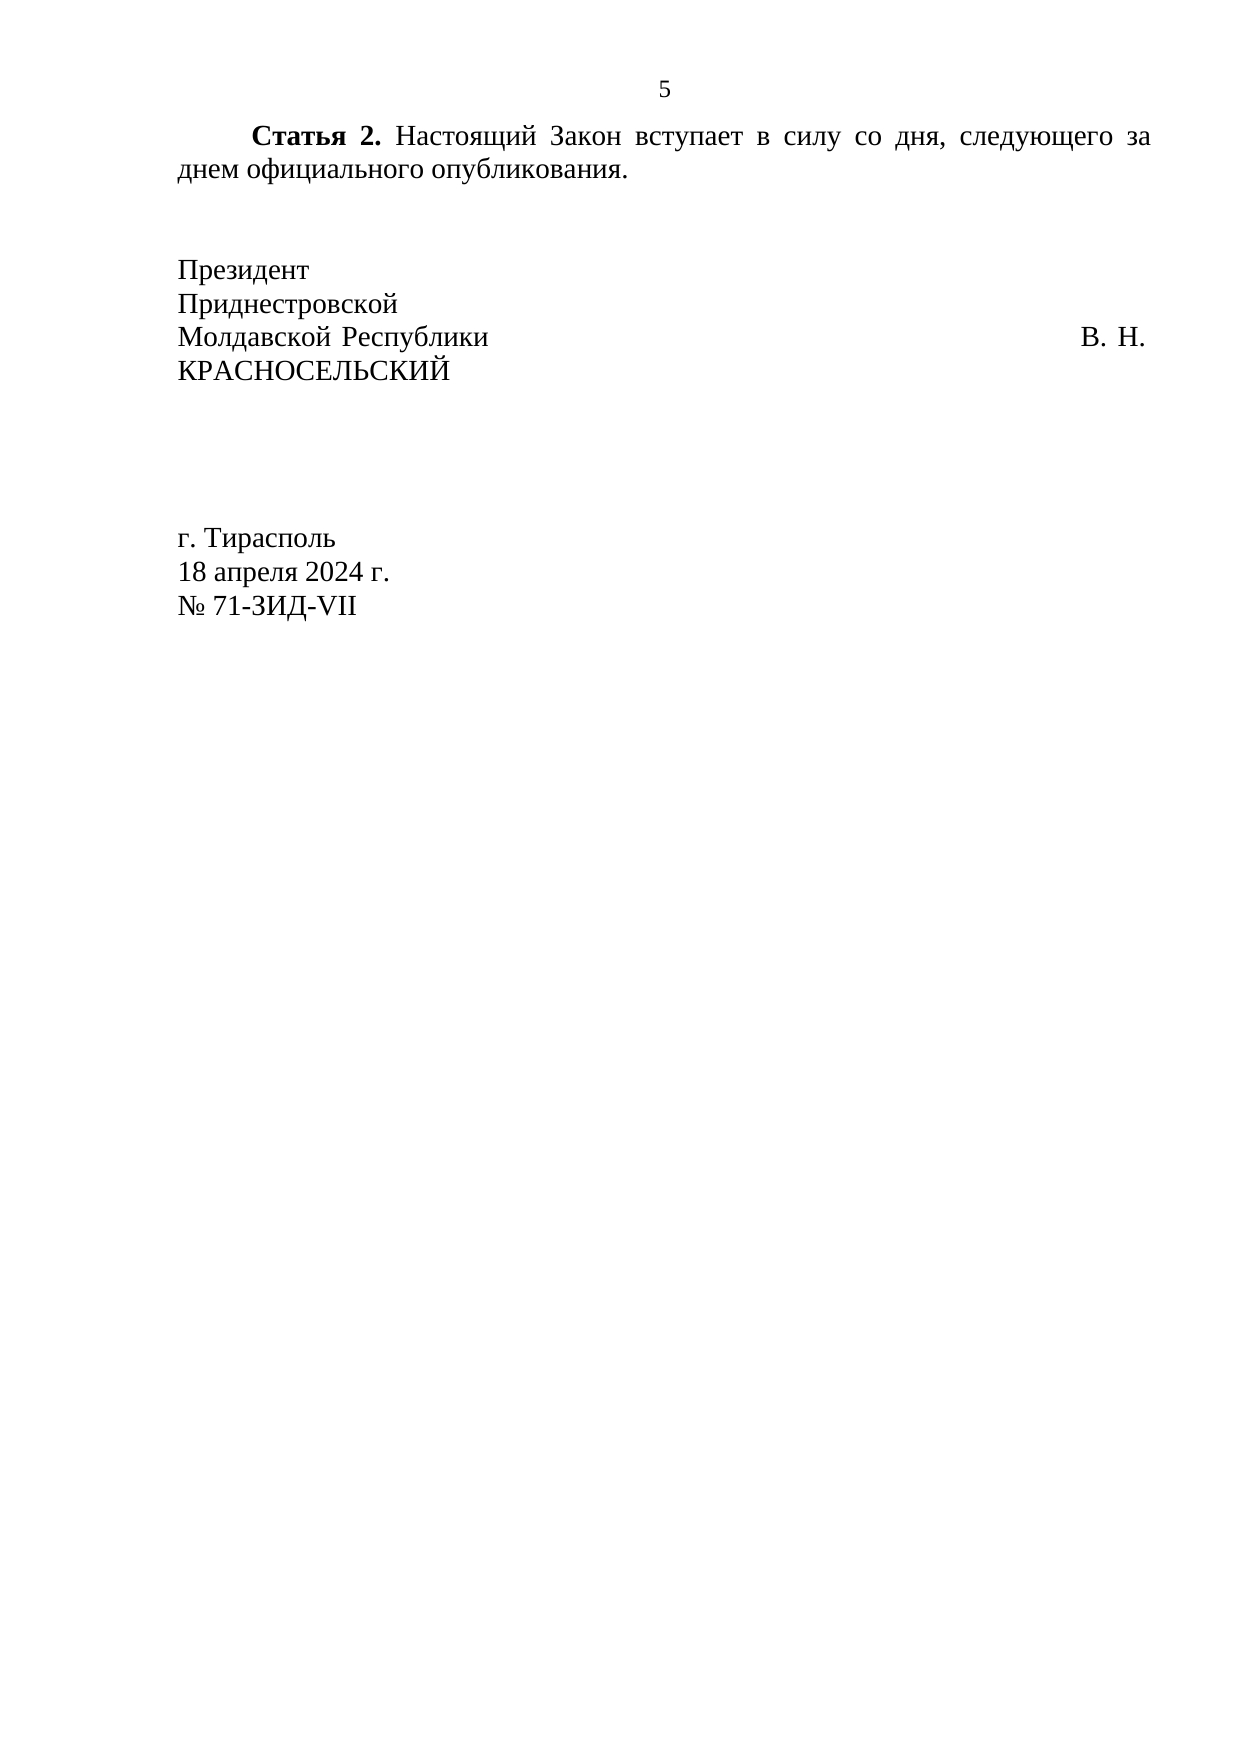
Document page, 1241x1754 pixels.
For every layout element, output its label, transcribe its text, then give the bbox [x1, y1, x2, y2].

text г. Тирасполь [177, 521, 1152, 554]
text Приднестровской [177, 286, 1152, 319]
text Президент [177, 252, 1152, 286]
text 18 апреля 2024 г. [177, 554, 1152, 588]
text Статья 2. Настоящий Закон вступает в силу со дня, следующего за днем официального опубликования. [177, 118, 1152, 185]
text № 71-ЗИД-VII [177, 588, 1152, 621]
text Молдавской Республики В. Н. КРАСНОСЕЛЬСКИЙ [177, 319, 1152, 386]
